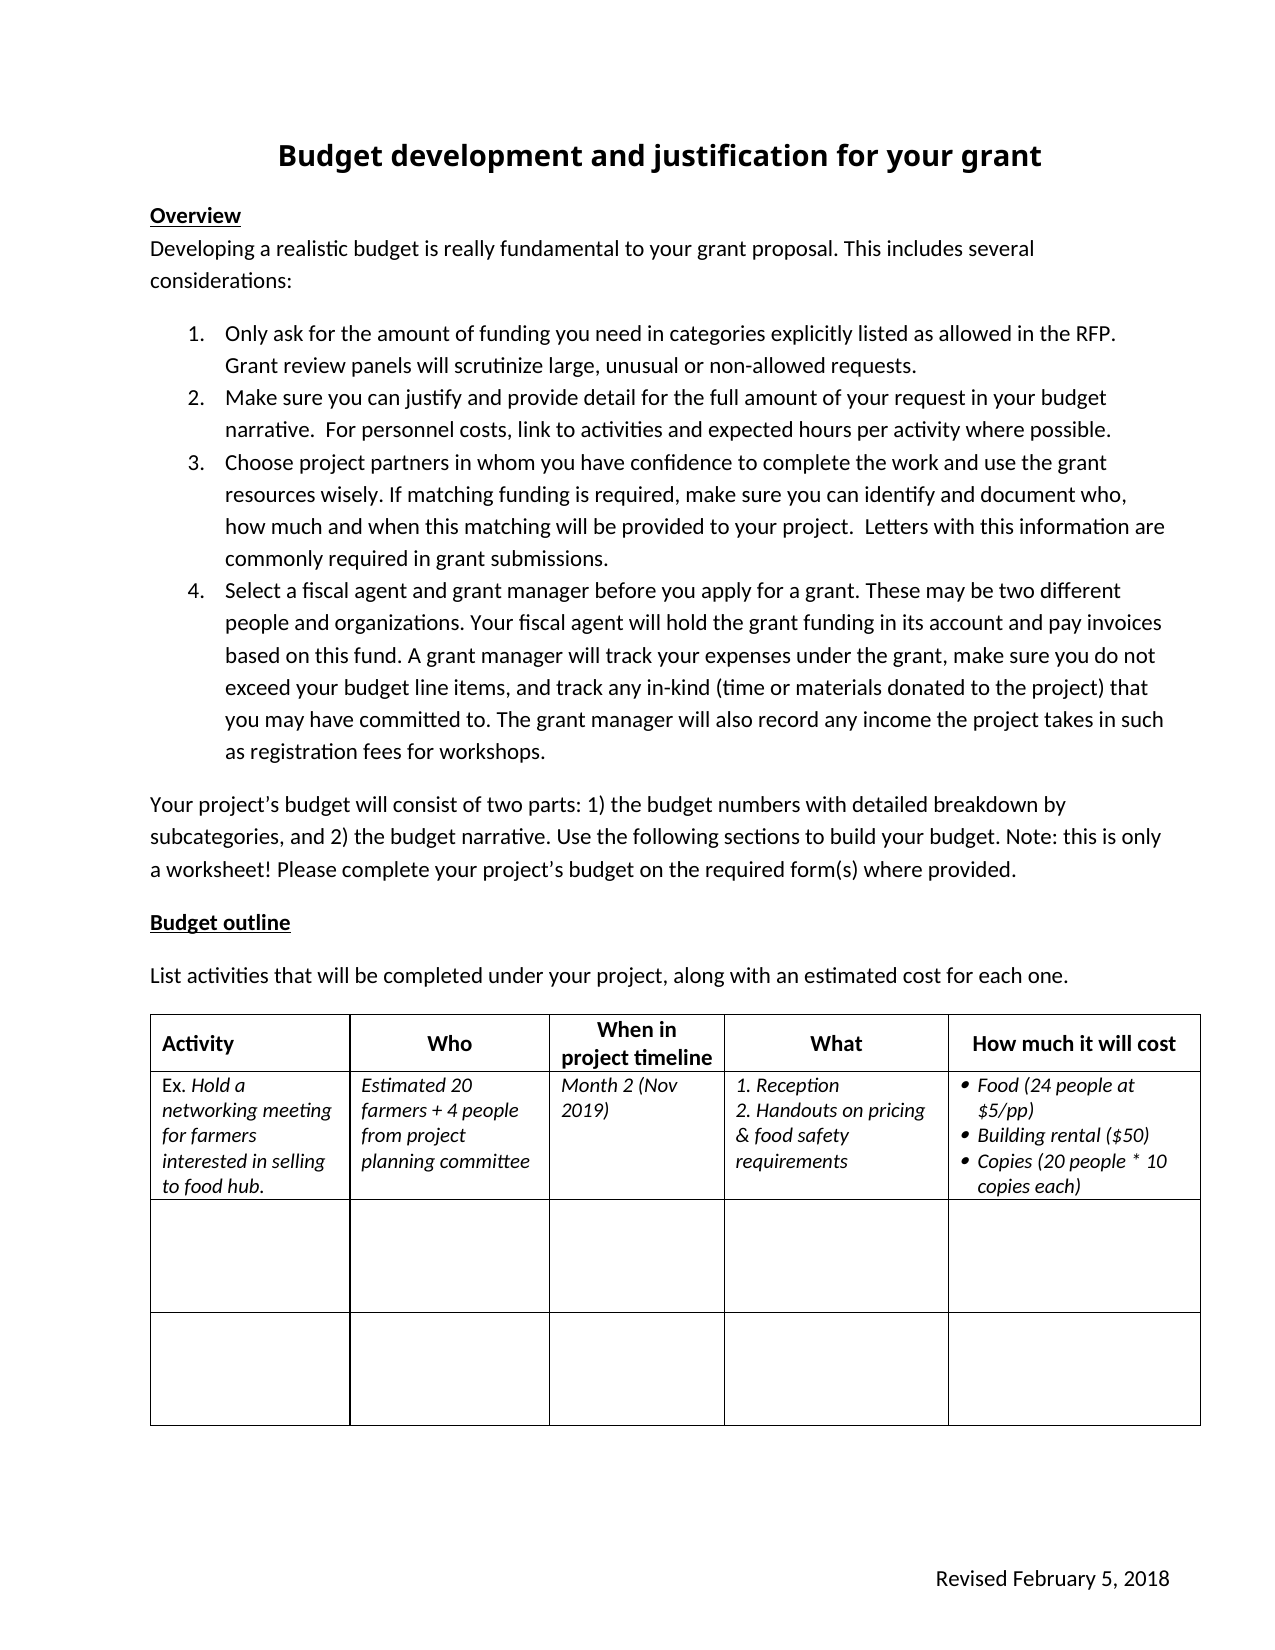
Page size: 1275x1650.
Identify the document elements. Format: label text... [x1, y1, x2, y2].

list Choose project partners in whom you have confidence to complete the work and use the grant resources wisely. If matching funding is required, make sure you can identify and document who, how much and when this matching will be provided to your project. Letters with this information are commonly required in grant submissions. [187, 448, 1170, 572]
table_cell [151, 1313, 349, 1425]
text Overview [150, 201, 1170, 229]
table_cell [949, 1200, 1200, 1312]
text Your project’s budget will consist of two parts: 1) the budget numbers with detailed breakdown by subcategories, and 2) the budget narrative. Use the following sections to build your budget. Note: this is only a worksheet! Please complete your project’s budget on the required form(s) where provided. [150, 790, 1170, 883]
text List activities that will be completed under your project, along with an estimated cost for each one. [150, 961, 1170, 989]
table_cell [351, 1313, 549, 1425]
list Select a fiscal agent and grant manager before you apply for a grant. These may be two different people and organizations. Your fiscal agent will hold the grant funding in its account and pay invoices based on this fund. A grant manager will track your expenses under the grant, make sure you do not exceed your budget line items, and track any in-kind (time or materials donated to the project) that you may have committed to. The grant manager will also record any income the project takes in such as registration fees for workshops. [187, 576, 1170, 765]
table_cell Estimated 20 farmers + 4 people from project planning committee [351, 1072, 549, 1199]
table_cell [949, 1313, 1200, 1425]
table_cell [550, 1200, 724, 1312]
table_cell [351, 1200, 549, 1312]
text Budget development and justification for your grant [150, 135, 1170, 175]
table_cell [550, 1313, 724, 1425]
table_cell [725, 1200, 948, 1312]
table_cell Ex. Hold a networking meeting for farmers interested in selling to food hub. [151, 1072, 349, 1199]
table_header How much it will cost [949, 1015, 1200, 1071]
text Budget outline [150, 908, 1170, 936]
list Only ask for the amount of funding you need in categories explicitly listed as allowed in the RFP. Grant review panels will scrutinize large, unusual or non-allowed requests. [187, 319, 1170, 379]
table_cell Food (24 people at $5/pp) Building rental ($50) Copies (20 people * 10 copies each) [949, 1072, 1200, 1199]
table_header When in project timeline [550, 1015, 724, 1071]
table_cell Month 2 (Nov 2019) [550, 1072, 724, 1199]
text Developing a realistic budget is really fundamental to your grant proposal. This includes several considerations: [150, 234, 1170, 294]
table_cell [151, 1200, 349, 1312]
list Make sure you can justify and provide detail for the full amount of your request in your budget narrative. For personnel costs, link to activities and expected hours per activity where possible. [187, 383, 1170, 443]
table_header What [725, 1015, 948, 1071]
table_cell [725, 1313, 948, 1425]
table_header Activity [151, 1015, 349, 1071]
table_header Who [351, 1015, 549, 1071]
table_cell 1. Reception 2. Handouts on pricing & food safety requirements [725, 1072, 948, 1199]
